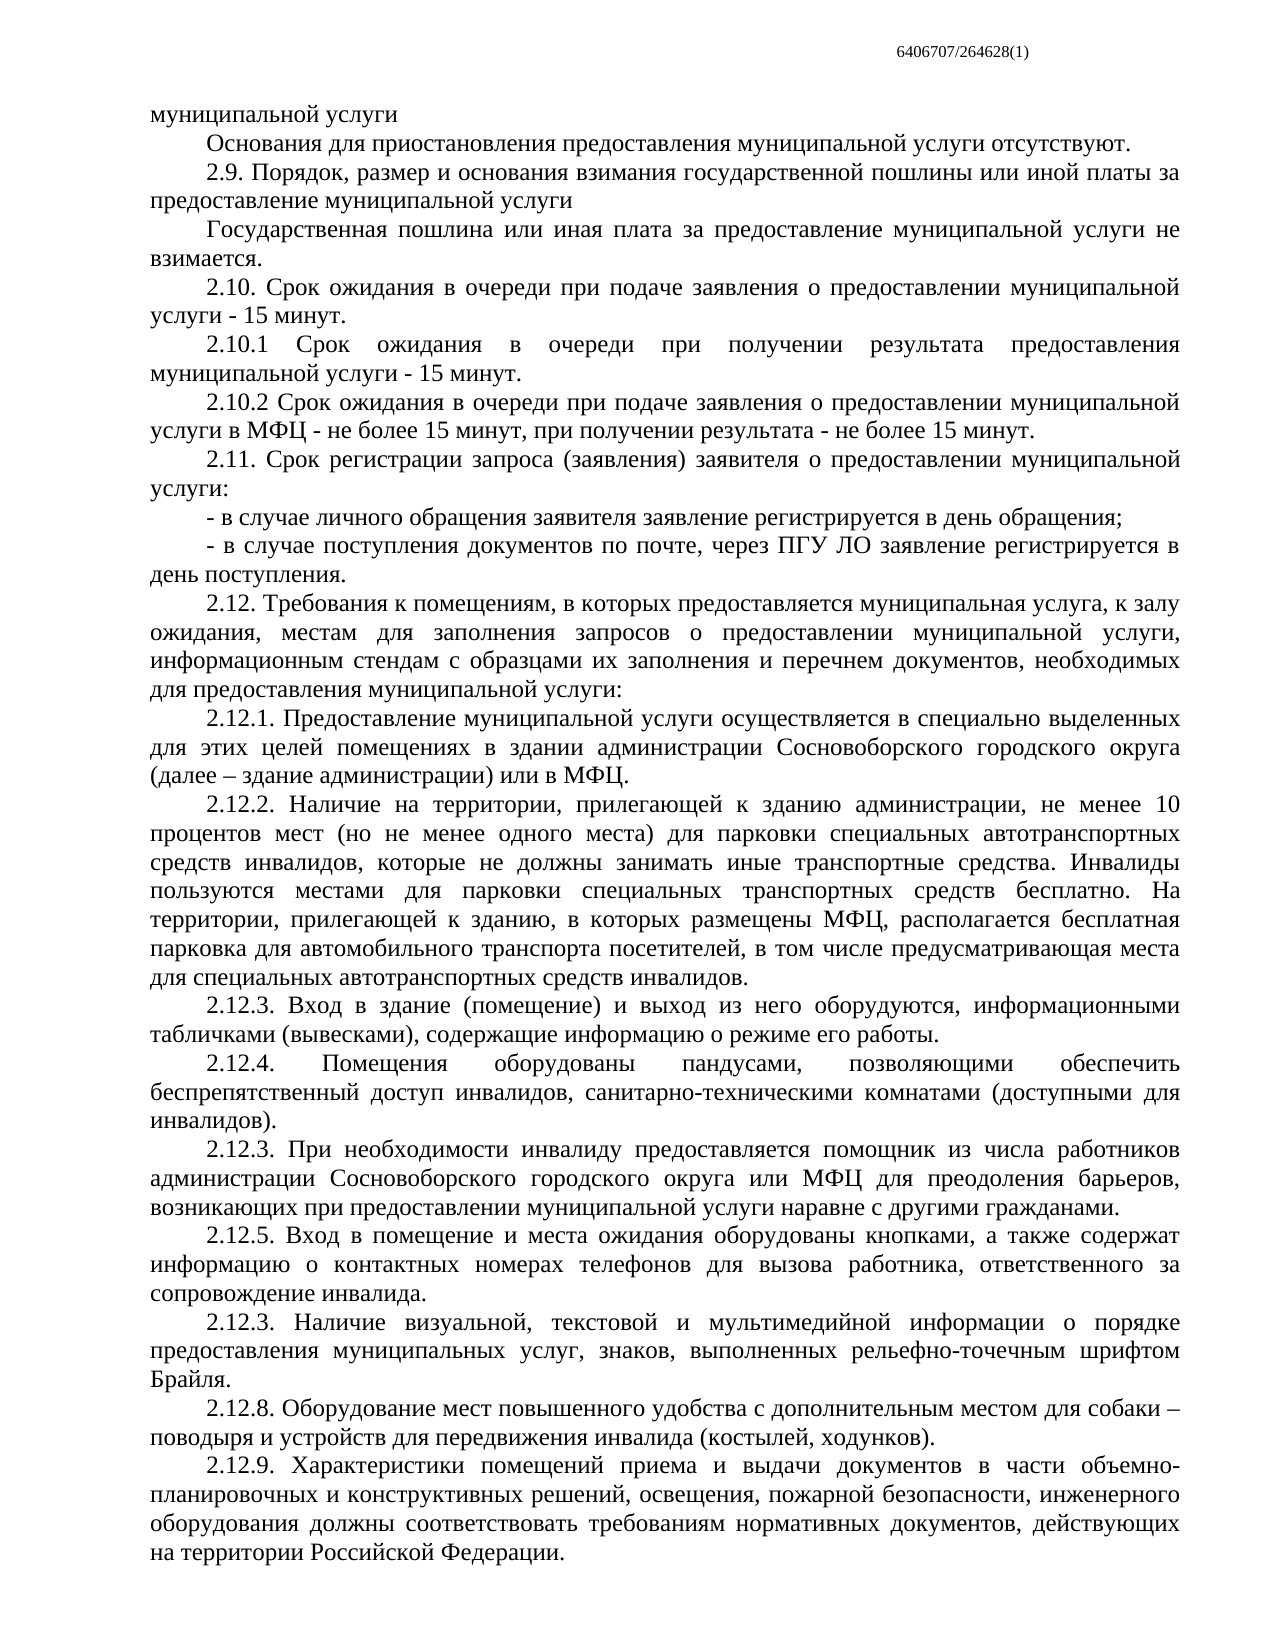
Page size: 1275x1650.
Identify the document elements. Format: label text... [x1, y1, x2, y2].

text 2.9. Порядок, размер и основания взимания государственной пошлины или иной платы за предоставление муниципальной услуги [150, 157, 1181, 214]
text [150, 99, 1181, 128]
text 2.12.2. Наличие на территории, прилегающей к зданию администрации, не менее 10 процентов мест (но не менее одного места) для парковки специальных автотранспортных средств инвалидов, которые не должны занимать иные транспортные средства. Инвалиды пользуются местами для парковки специальных транспортных средств бесплатно. На территории, прилегающей к зданию, в которых размещены МФЦ, располагается бесплатная парковка для автомобильного транспорта посетителей, в том числе предусматривающая места для специальных автотранспортных средств инвалидов. [150, 789, 1181, 990]
text 2.10. Срок ожидания в очереди при подаче заявления о предоставлении муниципальной услуги - 15 минут. [150, 272, 1181, 329]
text 2.12.9. Характеристики помещений приема и выдачи документов в части объемно-планировочных и конструктивных решений, освещения, пожарной безопасности, инженерного оборудования должны соответствовать требованиям нормативных документов, действующих на территории Российской Федерации. [150, 1450, 1181, 1565]
text 2.12.8. Оборудование мест повышенного удобства с дополнительным местом для собаки – поводыря и устройств для передвижения инвалида (костылей, ходунков). [150, 1393, 1181, 1450]
text - в случае поступления документов по почте, через ПГУ ЛО заявление регистрируется в день поступления. [150, 530, 1181, 588]
text 2.10.2 Срок ожидания в очереди при подаче заявления о предоставлении муниципальной услуги в МФЦ - не более 15 минут, при получении результата - не более 15 минут. [150, 387, 1181, 444]
text 2.10.1 Срок ожидания в очереди при получении результата предоставления муниципальной услуги - 15 минут. [150, 329, 1181, 387]
text Основания для приостановления предоставления муниципальной услуги отсутствуют. [150, 128, 1181, 157]
text 2.12.3. Наличие визуальной, текстовой и мультимедийной информации о порядке предоставления муниципальных услуг, знаков, выполненных рельефно-точечным шрифтом Брайля. [150, 1307, 1181, 1393]
text 2.12. Требования к помещениям, в которых предоставляется муниципальная услуга, к залу ожидания, местам для заполнения запросов о предоставлении муниципальной услуги, информационным стендам с образцами их заполнения и перечнем документов, необходимых для предоставления муниципальной услуги: [150, 588, 1181, 703]
text 2.12.1. Предоставление муниципальной услуги осуществляется в специально выделенных для этих целей помещениях в здании администрации Сосновоборского городского округа (далее – здание администрации) или в МФЦ. [150, 703, 1181, 789]
text 2.11. Срок регистрации запроса (заявления) заявителя о предоставлении муниципальной услуги: [150, 444, 1181, 502]
text - в случае личного обращения заявителя заявление регистрируется в день обращения; [150, 502, 1181, 530]
text Государственная пошлина или иная плата за предоставление муниципальной услуги не взимается. [150, 214, 1181, 272]
text 2.12.3. При необходимости инвалиду предоставляется помощник из числа работников администрации Сосновоборского городского округа или МФЦ для преодоления барьеров, возникающих при предоставлении муниципальной услуги наравне с другими гражданами. [150, 1134, 1181, 1220]
text 2.12.5. Вход в помещение и места ожидания оборудованы кнопками, а также содержат информацию о контактных номерах телефонов для вызова работника, ответственного за сопровождение инвалида. [150, 1220, 1181, 1307]
text 2.12.3. Вход в здание (помещение) и выход из него оборудуются, информационными табличками (вывесками), содержащие информацию о режиме его работы. [150, 990, 1181, 1048]
text 2.12.4. Помещения оборудованы пандусами, позволяющими обеспечить беспрепятственный доступ инвалидов, санитарно-техническими комнатами (доступными для инвалидов). [150, 1048, 1181, 1134]
